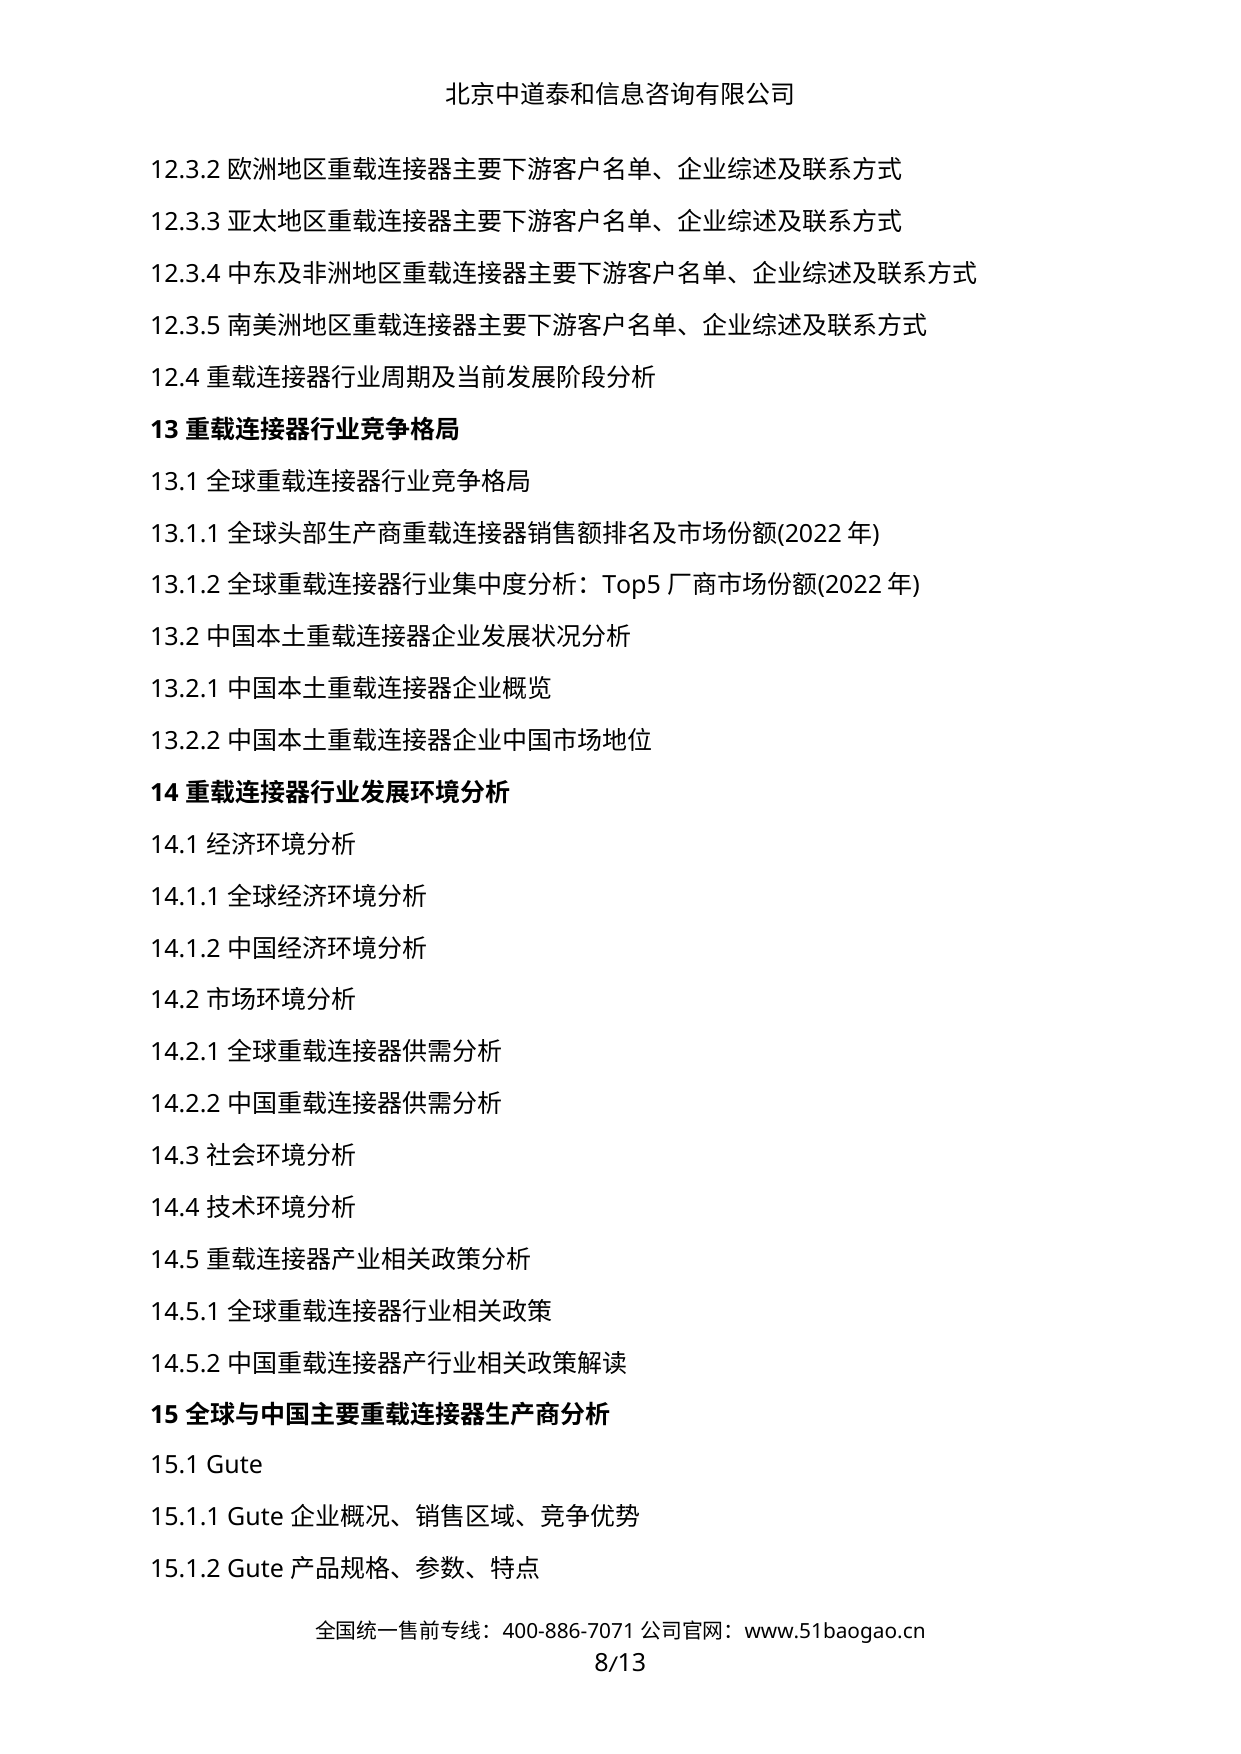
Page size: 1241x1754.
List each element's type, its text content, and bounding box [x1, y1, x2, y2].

text 12.3.5 南美洲地区重载连接器主要下游客户名单、企业综述及联系方式 [150, 306, 1090, 342]
text 13.2.1 中国本土重载连接器企业概览 [150, 669, 1090, 705]
text 14.2.2 中国重载连接器供需分析 [150, 1084, 1090, 1120]
text 14.3 社会环境分析 [150, 1136, 1090, 1172]
text 14.1 经济环境分析 [150, 824, 1090, 861]
text 13.1.1 全球头部生产商重载连接器销售额排名及市场份额(2022年) [150, 513, 1090, 549]
text 14.2.1 全球重载连接器供需分析 [150, 1032, 1090, 1068]
text 14.1.2 中国经济环境分析 [150, 928, 1090, 964]
text 14.1.1 全球经济环境分析 [150, 876, 1090, 912]
text 15 全球与中国主要重载连接器生产商分析 [150, 1395, 1090, 1431]
text 13 重载连接器行业竞争格局 [150, 409, 1090, 446]
text 14.5.2 中国重载连接器产行业相关政策解读 [150, 1343, 1090, 1379]
text 14.2 市场环境分析 [150, 980, 1090, 1016]
text 12.3.4 中东及非洲地区重载连接器主要下游客户名单、企业综述及联系方式 [150, 254, 1090, 290]
text 12.3.2 欧洲地区重载连接器主要下游客户名单、企业综述及联系方式 [150, 150, 1090, 186]
text 15.1 Gute [150, 1447, 1090, 1481]
text 14.4 技术环境分析 [150, 1187, 1090, 1224]
text 13.1 全球重载连接器行业竞争格局 [150, 461, 1090, 497]
text 12.4 重载连接器行业周期及当前发展阶段分析 [150, 357, 1090, 394]
text 13.2 中国本土重载连接器企业发展状况分析 [150, 617, 1090, 653]
text 15.1.1 Gute 企业概况、销售区域、竞争优势 [150, 1497, 1090, 1533]
text 14.5 重载连接器产业相关政策分析 [150, 1239, 1090, 1276]
text 13.1.2 全球重载连接器行业集中度分析：Top5 厂商市场份额(2022年) [150, 565, 1090, 601]
text 15.1.2 Gute 产品规格、参数、特点 [150, 1548, 1090, 1585]
text 12.3.3 亚太地区重载连接器主要下游客户名单、企业综述及联系方式 [150, 202, 1090, 238]
text 14 重载连接器行业发展环境分析 [150, 772, 1090, 809]
text 13.2.2 中国本土重载连接器企业中国市场地位 [150, 721, 1090, 757]
text 14.5.1 全球重载连接器行业相关政策 [150, 1291, 1090, 1327]
